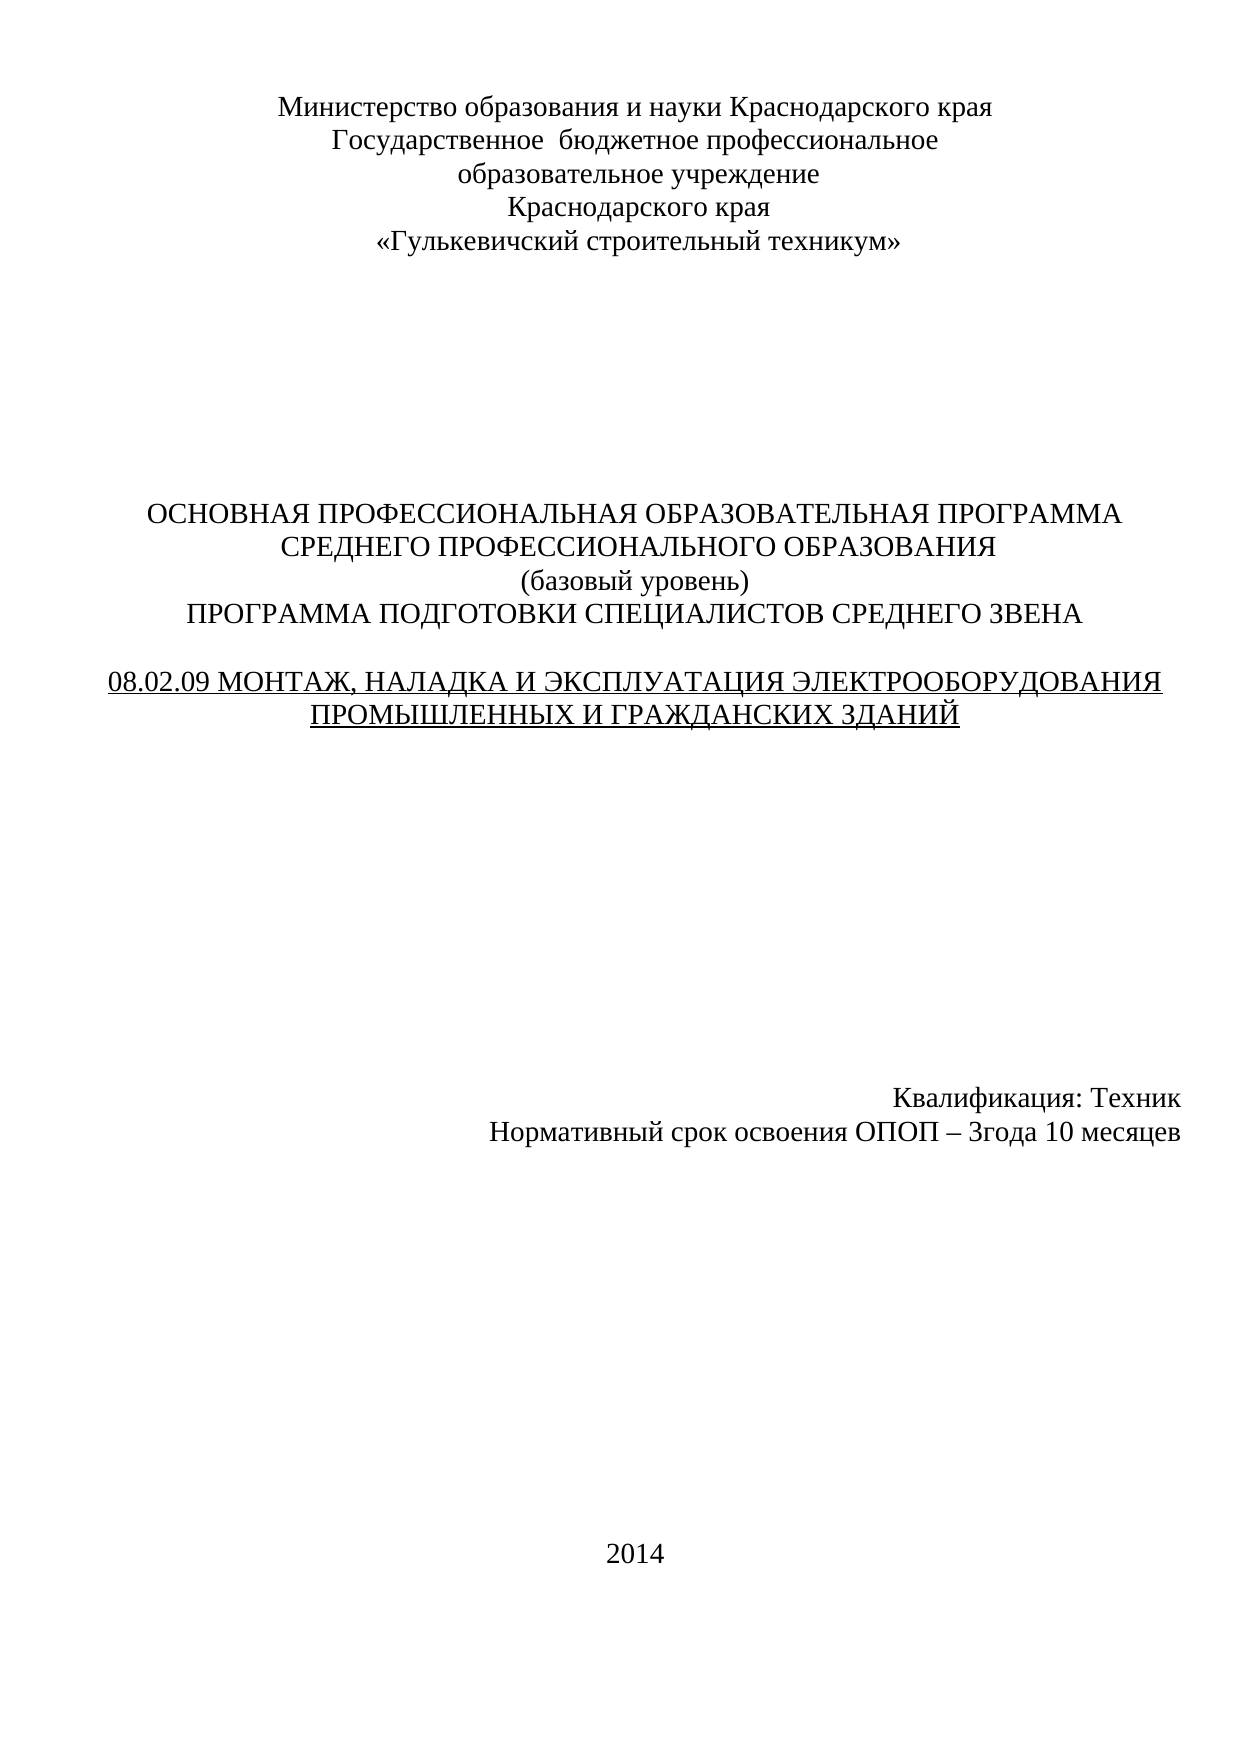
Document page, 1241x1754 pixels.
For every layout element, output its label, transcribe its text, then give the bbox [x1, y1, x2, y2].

text Нормативный срок освоения ОПОП – 3года 10 месяцев [89, 1114, 1181, 1148]
text Краснодарского края [89, 189, 1181, 223]
text Квалификация: Техник [89, 1081, 1181, 1114]
text 2014 [89, 1536, 1181, 1569]
text образовательное учреждение [89, 156, 1181, 189]
text среднего профессионального образования [89, 529, 1181, 563]
text «Гулькевичский строительный техникум» [89, 223, 1181, 256]
text 08.02.09 Монтаж, наладка и эксплуатация электрооборудования промышленных и гражданских зданий [89, 664, 1181, 731]
text (базовый уровень) [89, 563, 1181, 597]
text Министерство образования и науки Краснодарского края [89, 89, 1181, 122]
text ПРОГРАММА ПОДГОТОВКИ СПЕЦИАЛИСТОВ СРЕДНЕГО ЗВЕНА [89, 597, 1181, 630]
text Основная профессиональная образовательная программа [89, 496, 1181, 529]
text Государственное бюджетное профессиональное [89, 122, 1181, 156]
